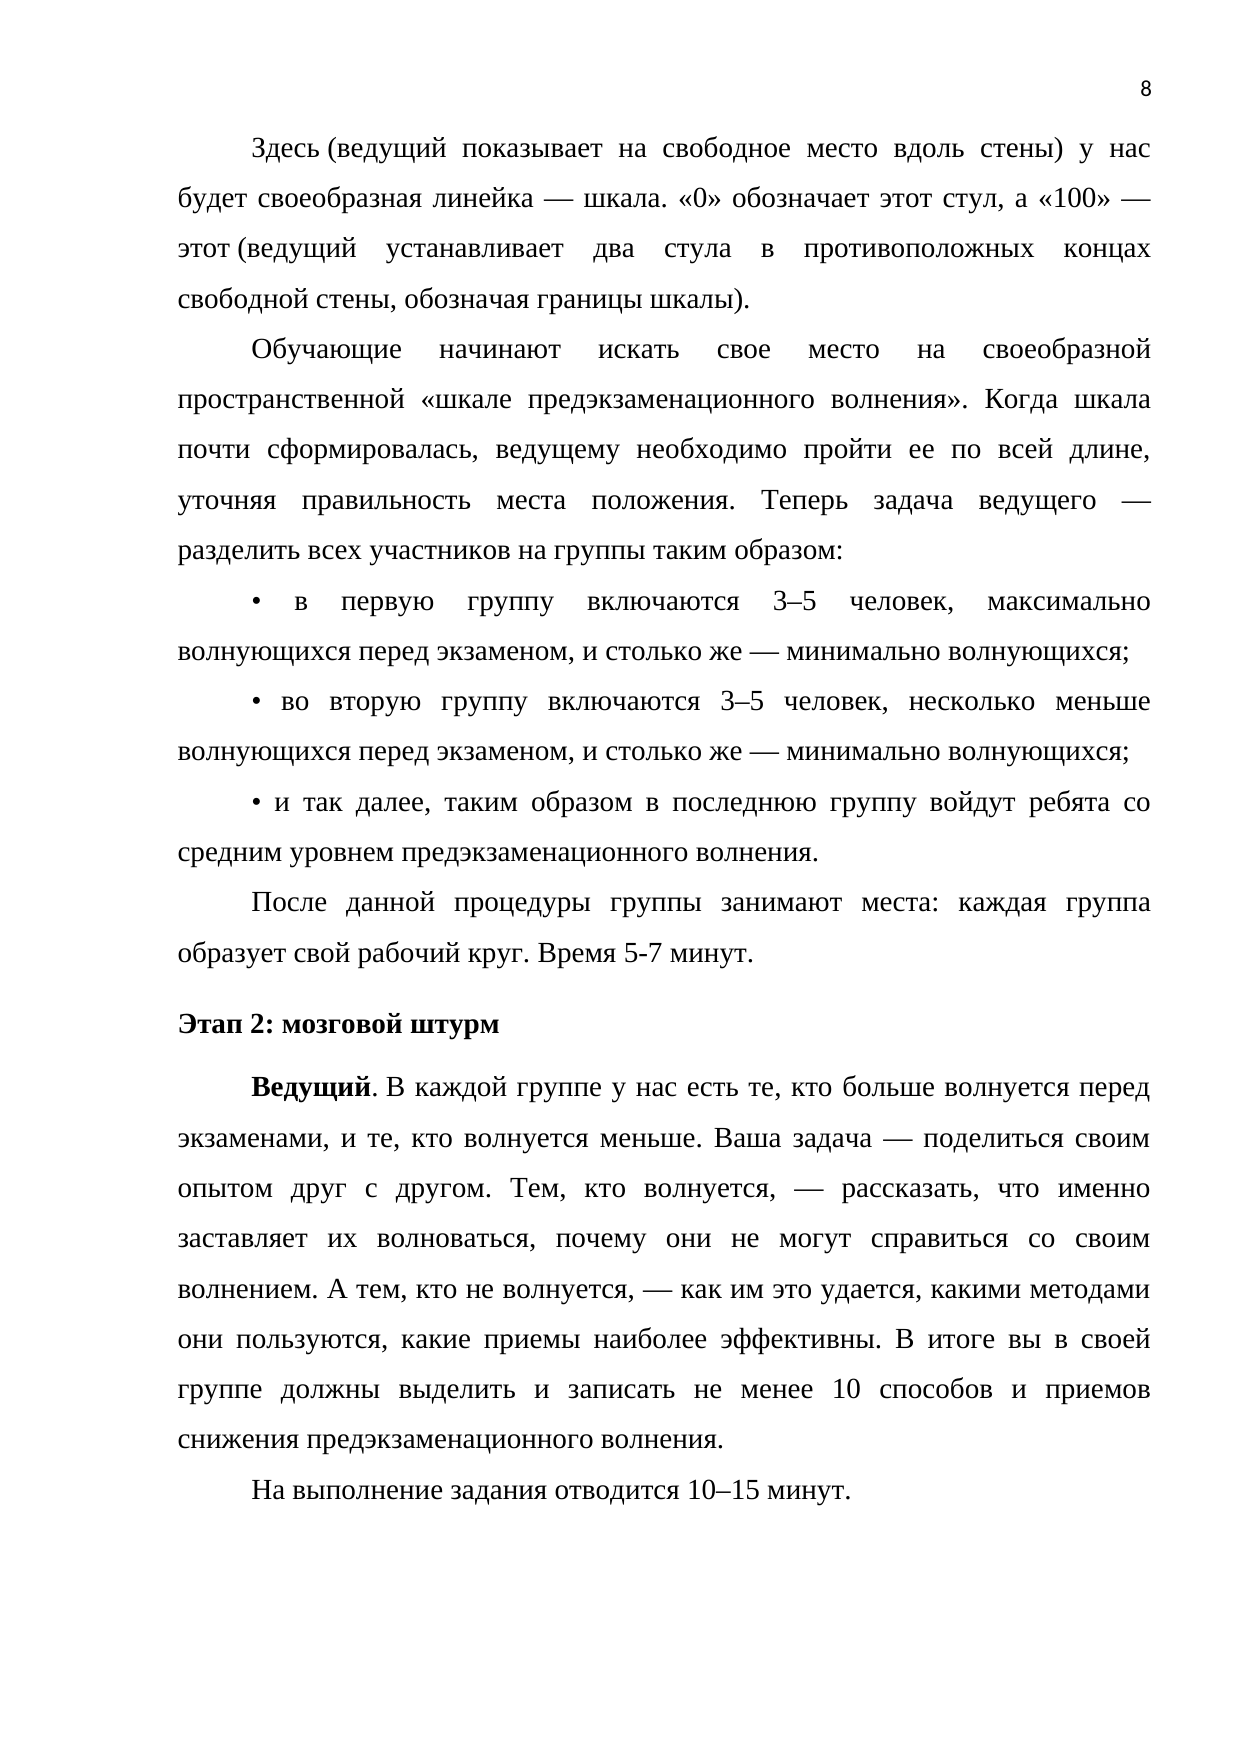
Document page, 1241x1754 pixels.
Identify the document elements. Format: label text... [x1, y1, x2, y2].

text • во вторую группу включаются 3–5 человек, несколько меньше волнующихся перед экзаменом, и столько же — минимально волнующихся; [177, 683, 1152, 767]
text После данной процедуры группы занимают места: каждая группа образует свой рабочий круг. Время 5-7 минут. [177, 884, 1152, 968]
text • и так далее, таким образом в последнюю группу войдут ребята со средним уровнем предэкзаменационного волнения. [177, 784, 1152, 868]
text Ведущий. В каждой группе у нас есть те, кто больше волнуется перед экзаменами, и те, кто волнуется меньше. Ваша задача — поделиться своим опытом друг с другом. Тем, кто волнуется, — рассказать, что именно заставляет их волноваться, почему они не могут справиться со своим волнением. А тем, кто не волнуется, — как им это удается, какими методами они пользуются, какие приемы наиболее эффективны. В итоге вы в своей группе должны выделить и записать не менее 10 способов и приемов снижения предэкзаменационного волнения. [177, 1069, 1152, 1455]
text • в первую группу включаются 3–5 человек, максимально волнующихся перед экзаменом, и столько же — минимально волнующихся; [177, 583, 1152, 666]
text Здесь (ведущий показывает на свободное место вдоль стены) у нас будет своеобразная линейка — шкала. «0» обозначает этот стул, а «100» — этот (ведущий устанавливает два стула в противоположных концах свободной стены, обозначая границы шкалы). [177, 130, 1152, 314]
text На выполнение задания отводится 10–15 минут. [177, 1472, 1152, 1506]
text Обучающие начинают искать свое место на своеобразной пространственной «шкале предэкзаменационного волнения». Когда шкала почти сформировалась, ведущему необходимо пройти ее по всей длине, уточняя правильность места положения. Теперь задача ведущего — разделить всех участников на группы таким образом: [177, 331, 1152, 566]
subtitle Этап 2: мозговой штурм [177, 1006, 1152, 1039]
